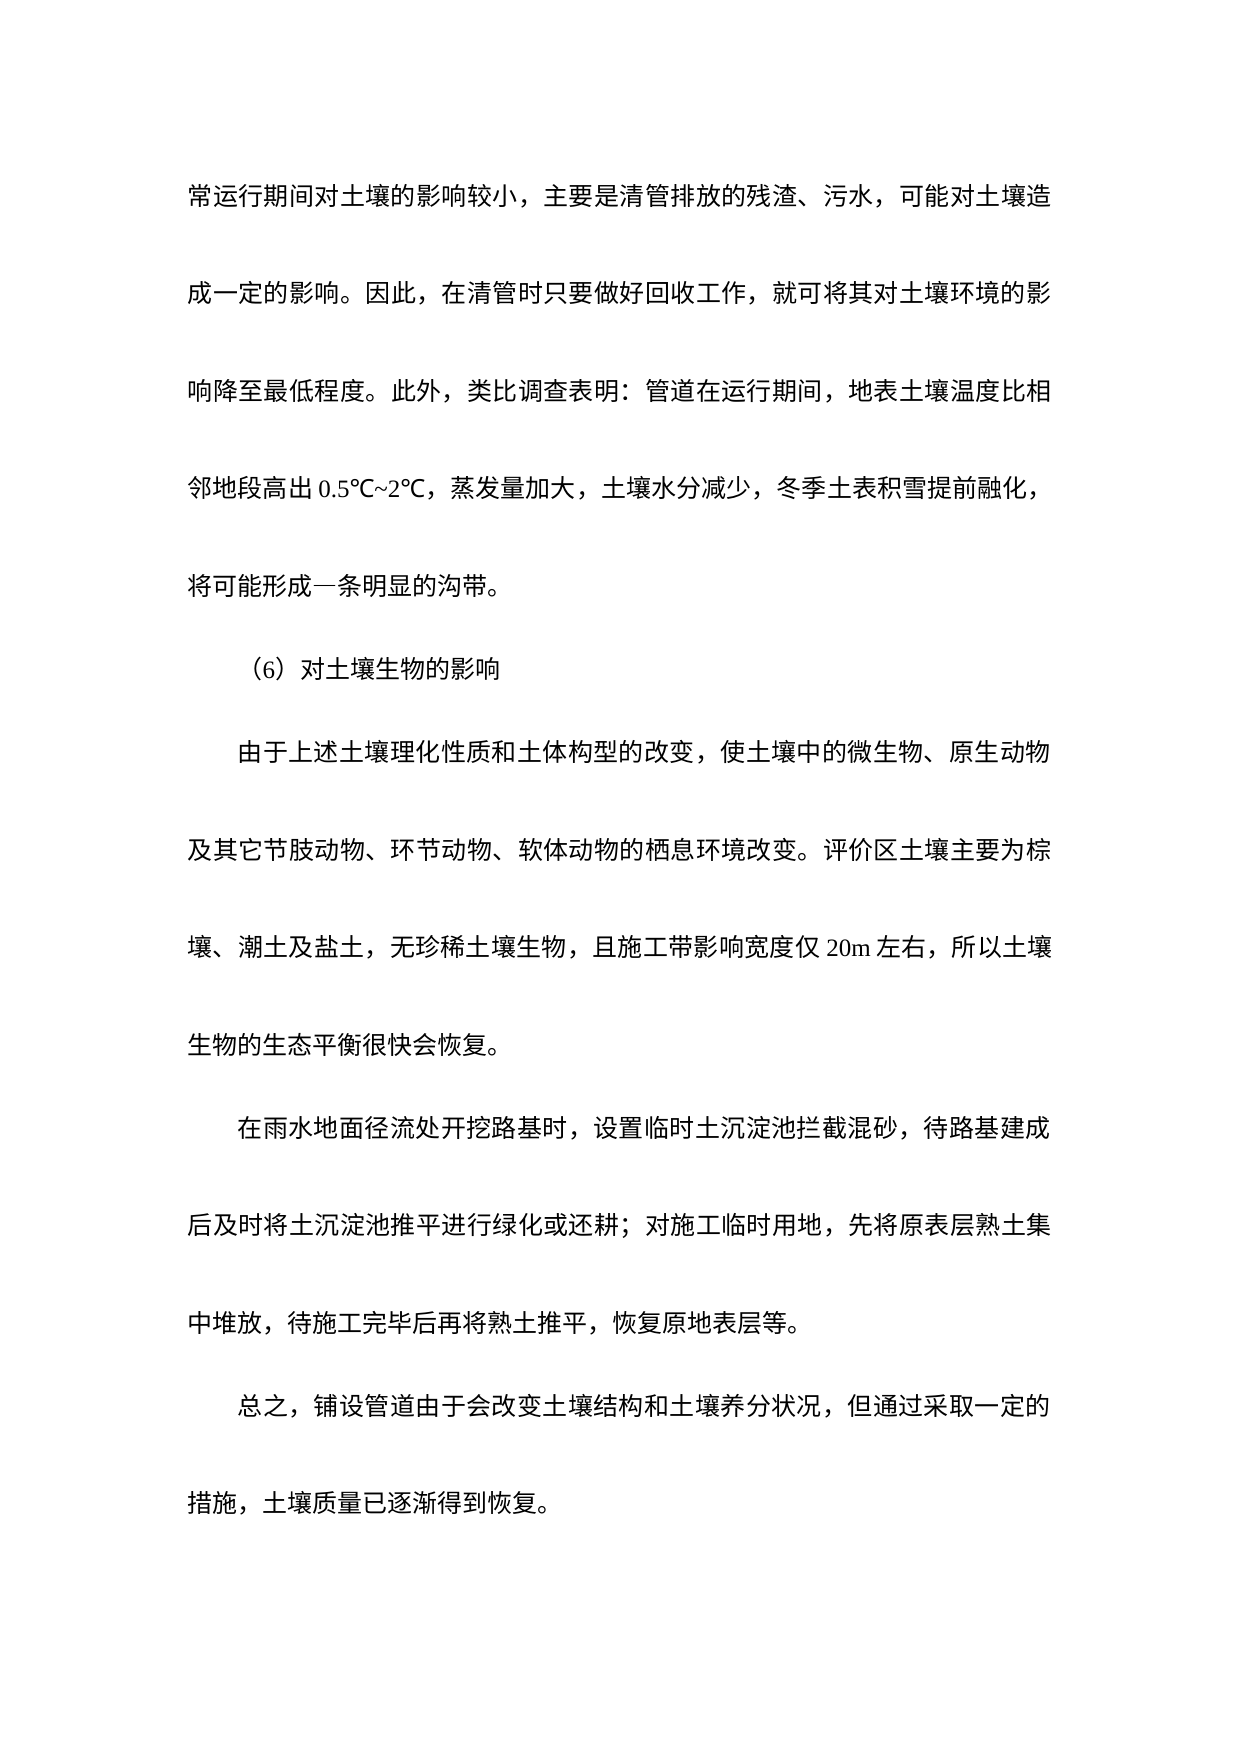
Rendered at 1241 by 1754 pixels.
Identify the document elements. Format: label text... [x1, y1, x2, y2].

text （6）对土壤生物的影响 [187, 635, 1053, 700]
text 总之，铺设管道由于会改变土壤结构和土壤养分状况，但通过采取一定的措施，土壤质量已逐渐得到恢复。 [187, 1372, 1053, 1534]
text 在雨水地面径流处开挖路基时，设置临时土沉淀池拦截混砂，待路基建成后及时将土沉淀池推平进行绿化或还耕；对施工临时用地，先将原表层熟土集中堆放，待施工完毕后再将熟土推平，恢复原地表层等。 [187, 1094, 1053, 1354]
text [187, 162, 1053, 617]
text 由于上述土壤理化性质和土体构型的改变，使土壤中的微生物、原生动物及其它节肢动物、环节动物、软体动物的栖息环境改变。评价区土壤主要为棕壤、潮土及盐土，无珍稀土壤生物，且施工带影响宽度仅20m左右，所以土壤生物的生态平衡很快会恢复。 [187, 718, 1053, 1076]
